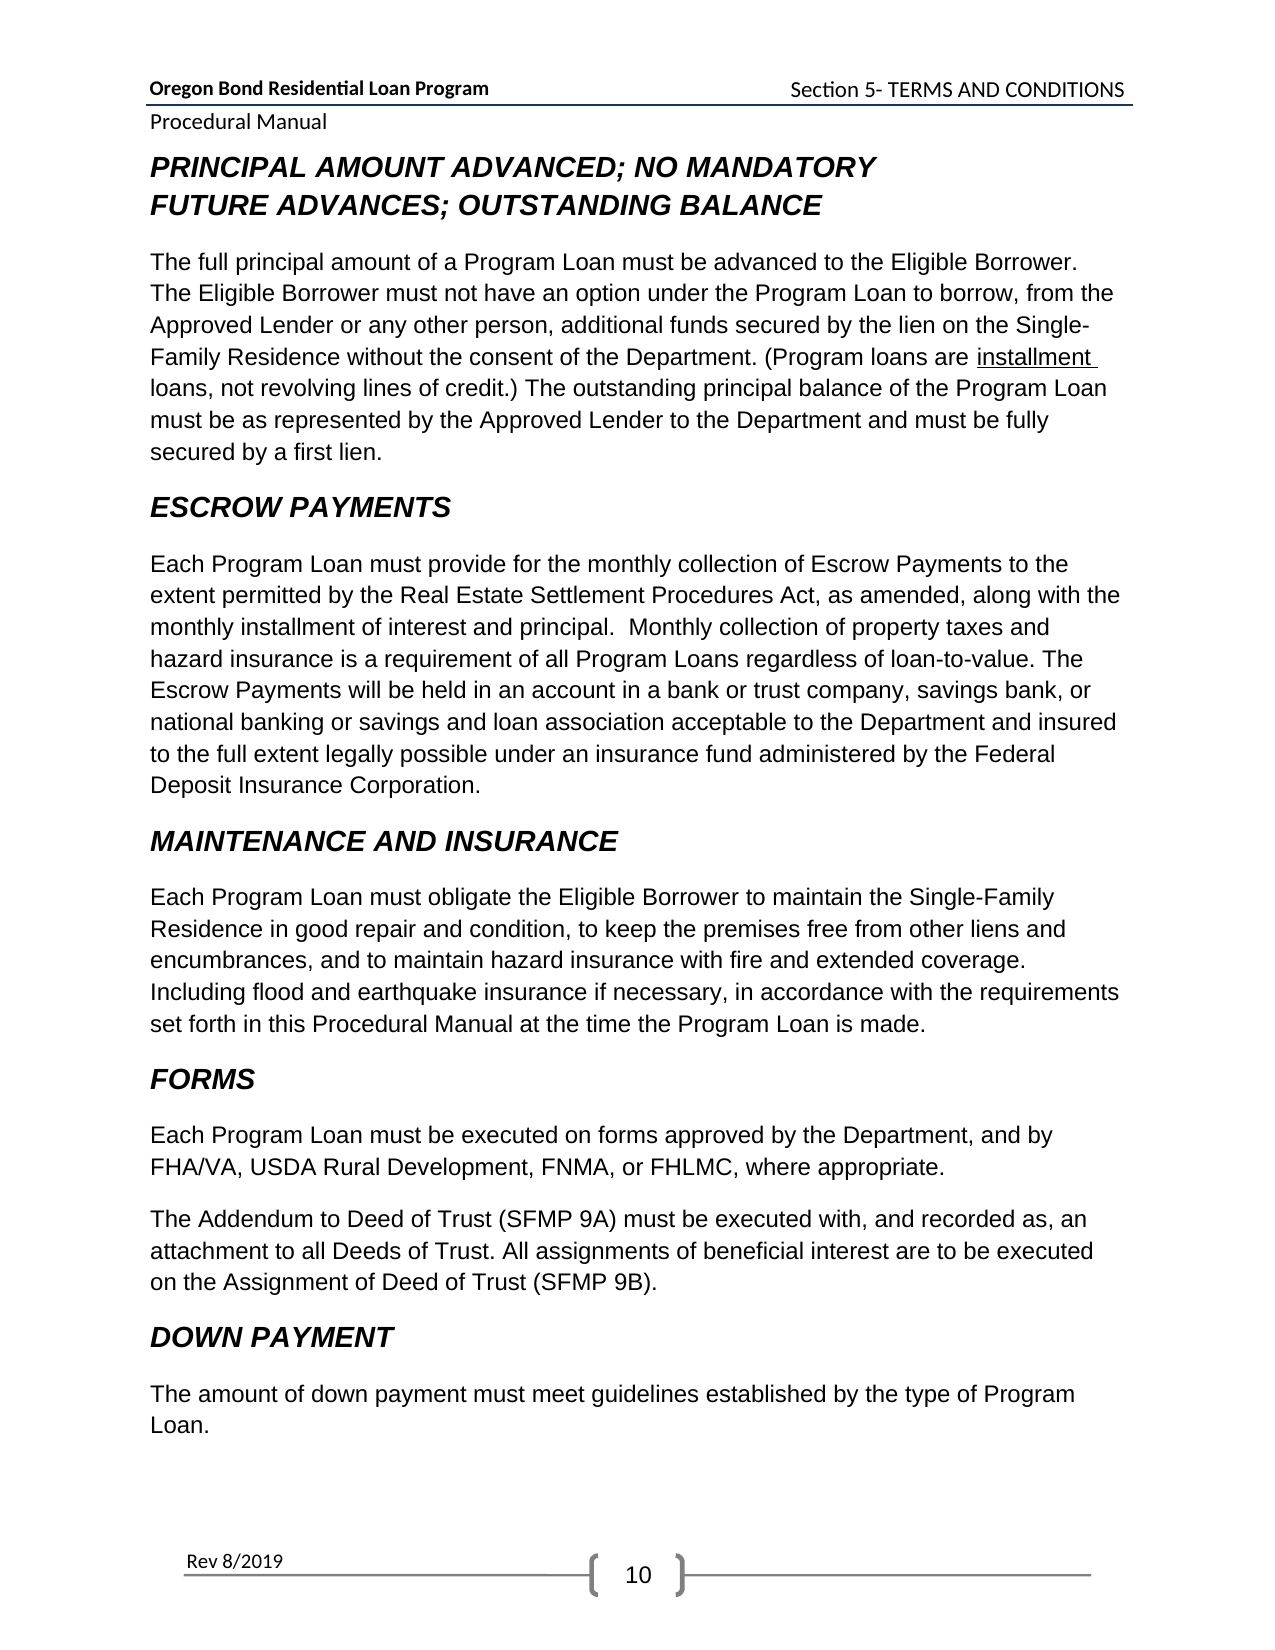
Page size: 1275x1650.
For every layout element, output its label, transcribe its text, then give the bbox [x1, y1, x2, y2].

subtitle MAINTENANCE AND INSURANCE [150, 824, 1144, 857]
text Each Program Loan must be executed on forms approved by the Department, and by FHA/VA, USDA Rural Development, FNMA, or FHLMC, where appropriate. [150, 1121, 1056, 1181]
subtitle PRINCIPAL AMOUNT ADVANCED; NO MANDATORY FUTURE ADVANCES; OUTSTANDING BALANCE [150, 149, 1004, 222]
text The amount of down payment must meet guidelines established by the type of Program Loan. [150, 1380, 1079, 1439]
text The full principal amount of a Program Loan must be advanced to the Eligible Borrower. The Eligible Borrower must not have an option under the Program Loan to borrow, from the Approved Lender or any other person, additional funds secured by the lien on the Single- Family Residence without the consent of the Department. (Program loans are installment loans, not revolving lines of credit.) The outstanding principal balance of the Program Loan must be as represented by the Approved Lender to the Department and must be fully secured by a first lien. [150, 248, 1118, 465]
text Procedural Manual [150, 107, 1144, 135]
subtitle ESCROW PAYMENTS [150, 490, 1144, 524]
subtitle DOWN PAYMENT [150, 1321, 1144, 1354]
text Each Program Loan must obligate the Eligible Borrower to maintain the Single-Family Residence in good repair and condition, to keep the premises free from other liens and encumbrances, and to maintain hazard insurance with fire and extended coverage. Including flood and earthquake insurance if necessary, in accordance with the requirements set forth in this Procedural Manual at the time the Program Loan is made. [150, 883, 1122, 1037]
text The Addendum to Deed of Trust (SFMP 9A) must be executed with, and recorded as, an attachment to all Deeds of Trust. All assignments of beneficial interest are to be executed on the Assignment of Deed of Trust (SFMP 9B). [150, 1205, 1111, 1296]
text Each Program Loan must provide for the monthly collection of Escrow Payments to the extent permitted by the Real Estate Settlement Procedures Act, as amended, along with the monthly installment of interest and principal. Monthly collection of property taxes and hazard insurance is a requirement of all Program Loans regardless of loan-to-value. The Escrow Payments will be held in an account in a bank or trust company, savings bank, or national banking or savings and loan association acceptable to the Department and insured to the full extent legally possible under an insurance fund administered by the Federal Deposit Insurance Corporation. [150, 549, 1124, 799]
subtitle FORMS [150, 1062, 1144, 1096]
